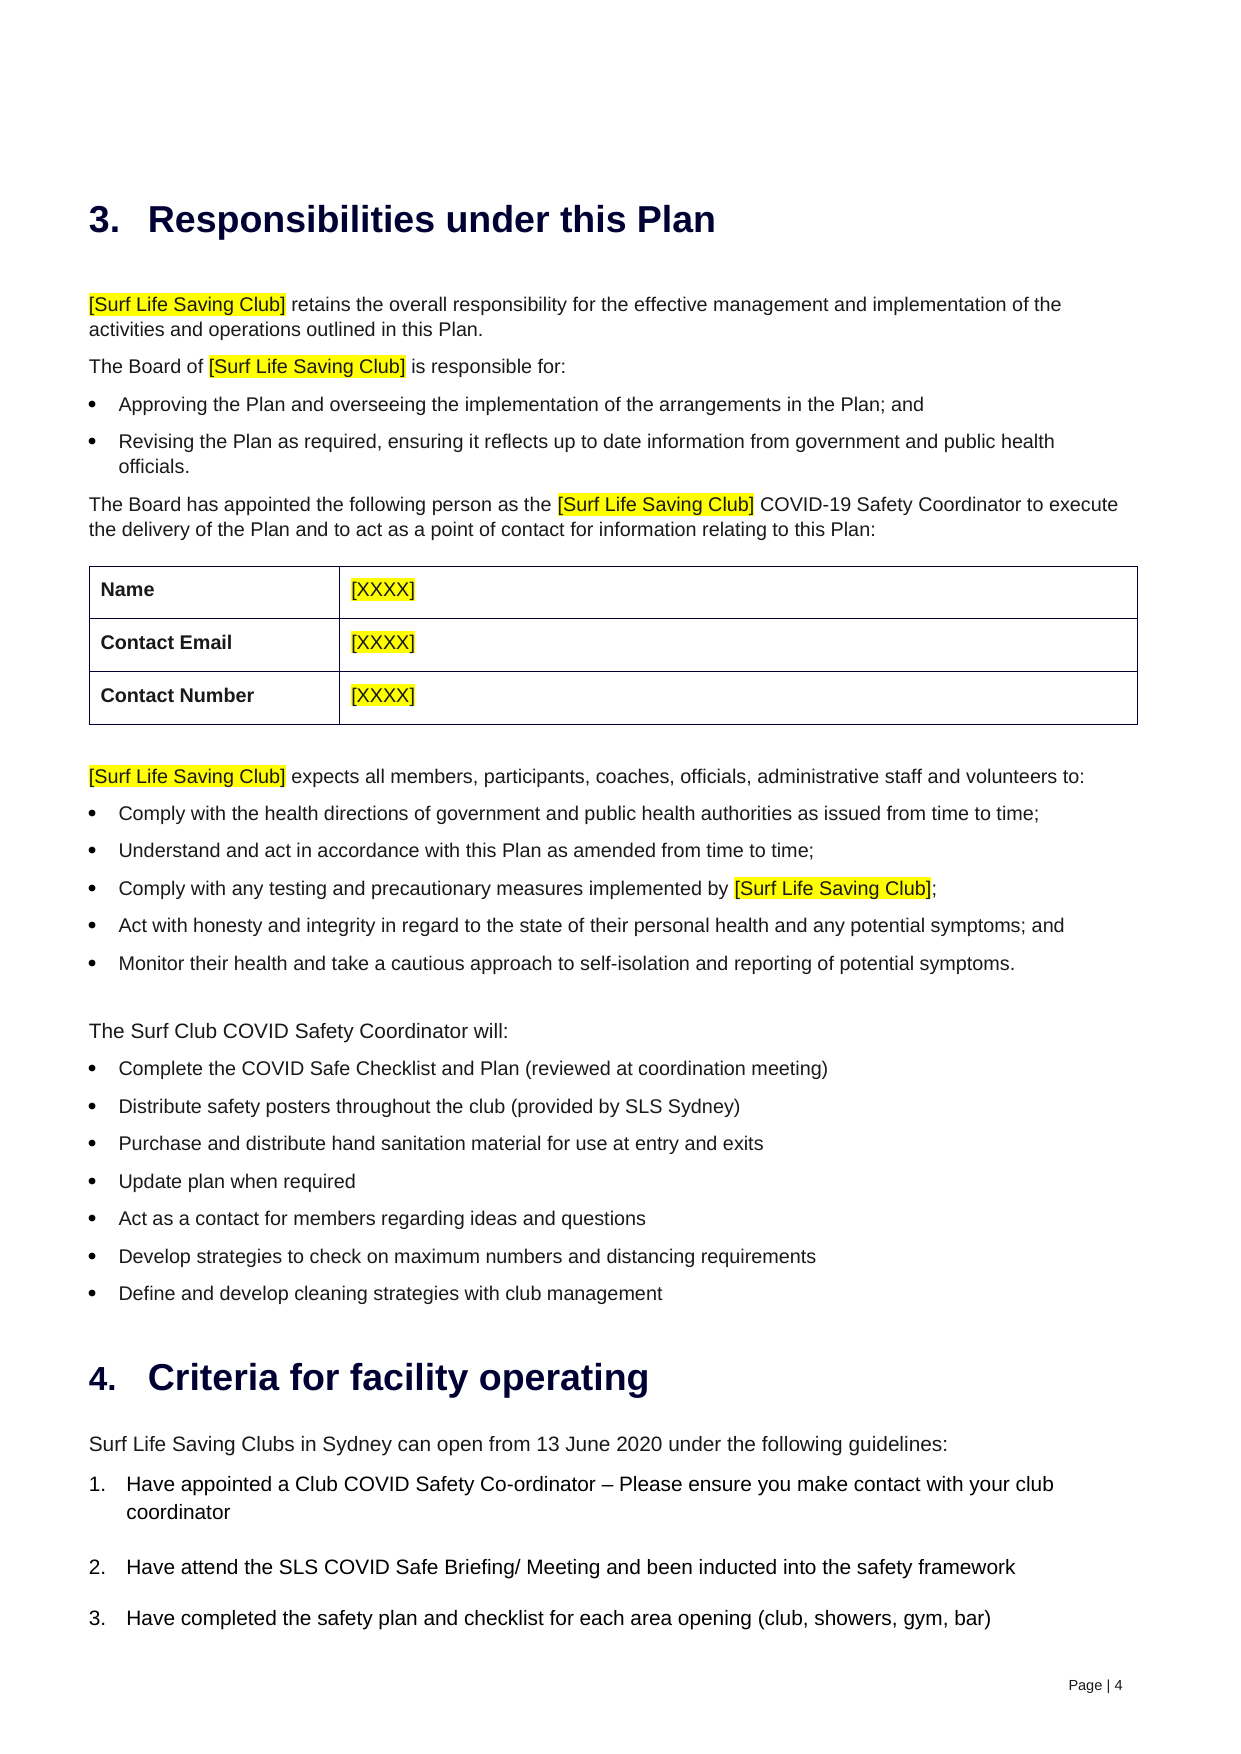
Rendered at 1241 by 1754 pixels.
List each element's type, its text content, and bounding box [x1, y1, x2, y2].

table_header Name [90, 567, 339, 618]
table_cell Contact Email [90, 619, 339, 671]
text Understand and act in accordance with this Plan as amended from time to time; [89, 837, 1122, 862]
table_cell [XXXX] [340, 619, 1137, 671]
text Define and develop cleaning strategies with club management [89, 1280, 1122, 1305]
text Develop strategies to check on maximum numbers and distancing requirements [89, 1242, 1122, 1267]
text [Surf Life Saving Club] retains the overall responsibility for the effective management and implementation of the activities and operations outlined in this Plan. [89, 291, 1122, 341]
table_cell [XXXX] [340, 672, 1137, 724]
list Have appointed a Club COVID Safety Co-ordinator – Please ensure you make contact with your club coordinator [89, 1472, 1122, 1523]
text The Board has appointed the following person as the [Surf Life Saving Club] COVID-19 Safety Coordinator to execute the delivery of the Plan and to act as a point of contact for information relating to this Plan: [89, 491, 1122, 541]
text Purchase and distribute hand sanitation material for use at entry and exits [89, 1130, 1122, 1155]
text Complete the COVID Safe Checklist and Plan (reviewed at coordination meeting) [89, 1055, 1122, 1080]
subtitle Criteria for facility operating [89, 1355, 1122, 1398]
text Act as a contact for members regarding ideas and questions [89, 1205, 1122, 1230]
text [Surf Life Saving Club] expects all members, participants, coaches, officials, administrative staff and volunteers to: [89, 762, 1122, 787]
table_cell Contact Number [90, 672, 339, 724]
text Update plan when required [89, 1167, 1122, 1192]
text The Surf Club COVID Safety Coordinator will: [89, 1018, 1122, 1042]
text Distribute safety posters throughout the club (provided by SLS Sydney) [89, 1092, 1122, 1117]
table_header [XXXX] [340, 567, 1137, 618]
text Approving the Plan and overseeing the implementation of the arrangements in the Plan; and [89, 391, 1122, 416]
text Comply with the health directions of government and public health authorities as issued from time to time; [89, 800, 1122, 825]
list Have completed the safety plan and checklist for each area opening (club, showers, gym, bar) [89, 1606, 1122, 1630]
text Comply with any testing and precautionary measures implemented by [Surf Life Saving Club]; [89, 875, 1122, 900]
list Have attend the SLS COVID Safe Briefing/ Meeting and been inducted into the safety framework [89, 1554, 1122, 1578]
text Monitor their health and take a cautious approach to self-isolation and reporting of potential symptoms. [89, 950, 1122, 975]
text Act with honesty and integrity in regard to the state of their personal health and any potential symptoms; and [89, 912, 1122, 937]
text Revising the Plan as required, ensuring it reflects up to date information from government and public health officials. [89, 428, 1122, 478]
text The Board of [Surf Life Saving Club] is responsible for: [89, 353, 1122, 378]
subtitle Responsibilities under this Plan [89, 197, 1122, 241]
text Surf Life Saving Clubs in Sydney can open from 13 June 2020 under the following guidelines: [89, 1432, 1122, 1456]
